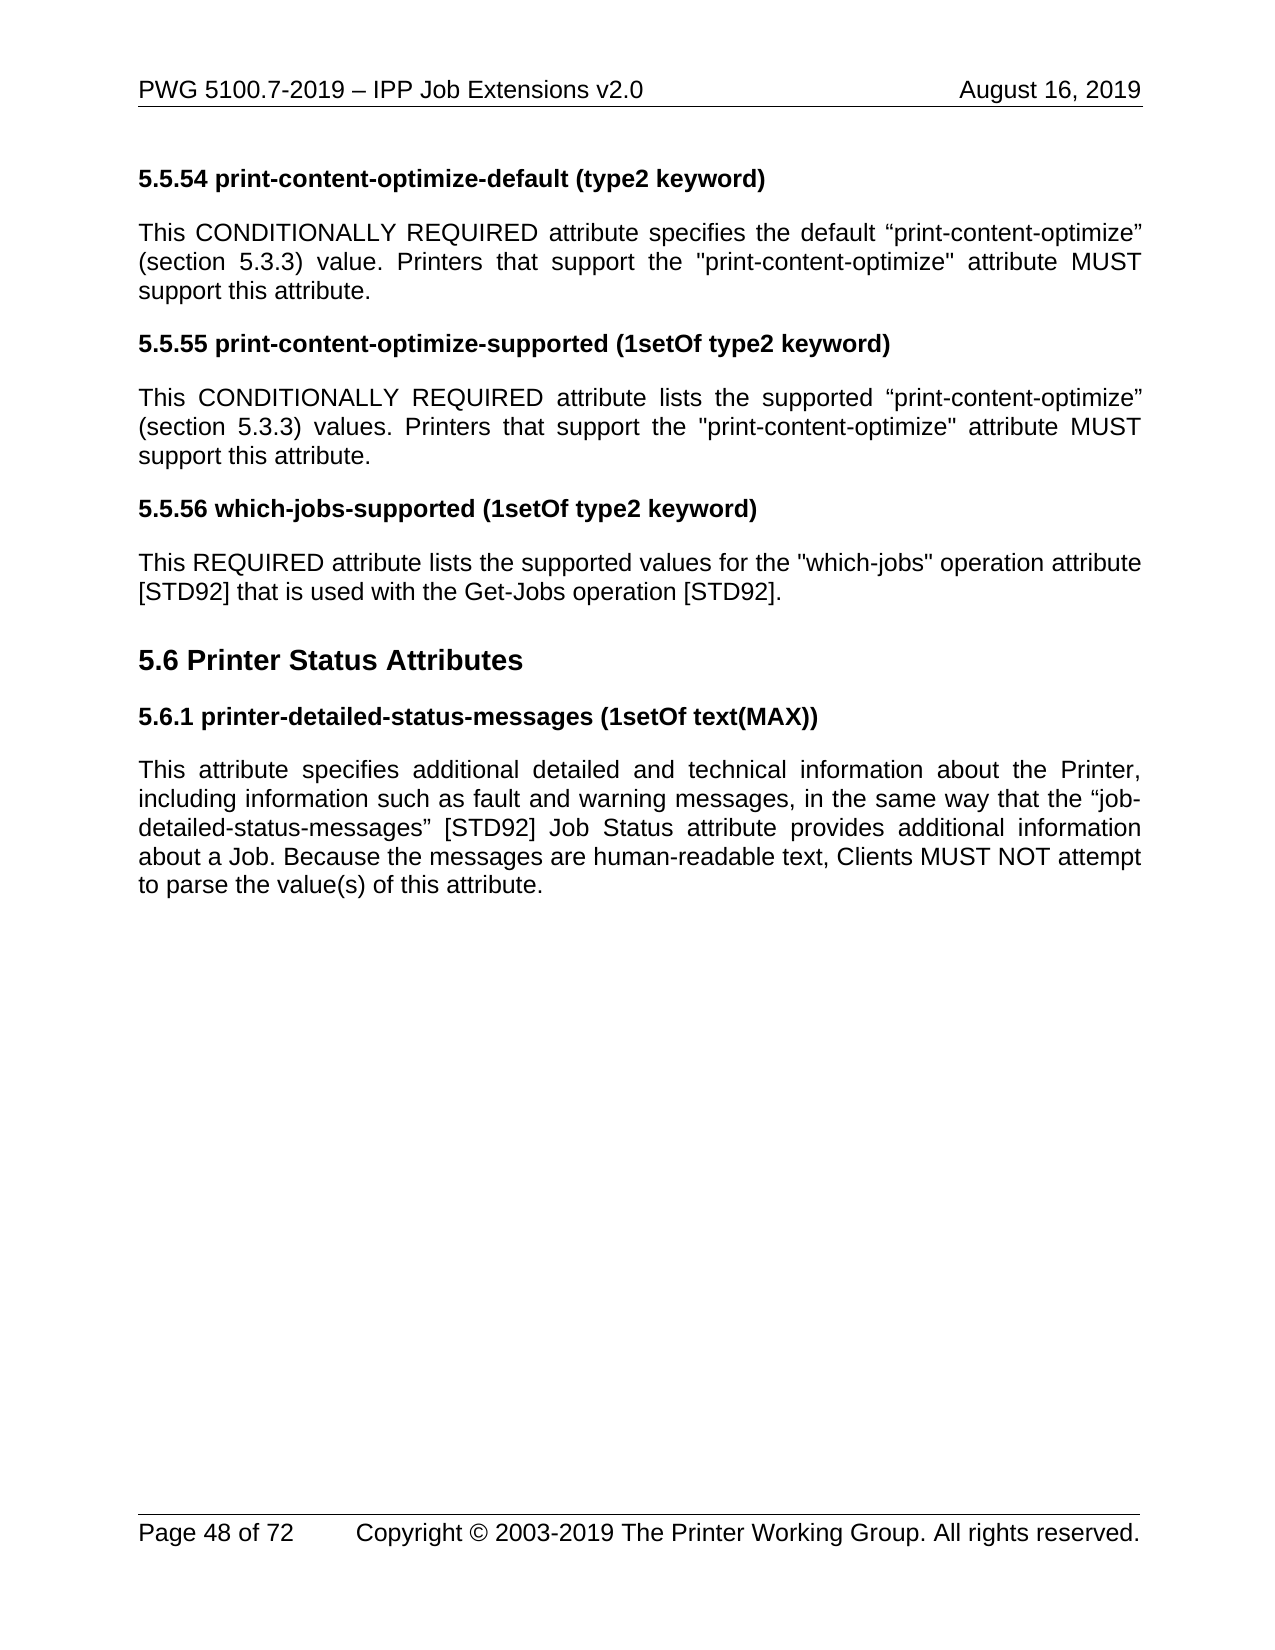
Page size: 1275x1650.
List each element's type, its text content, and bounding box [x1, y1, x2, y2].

text This CONDITIONALLY REQUIRED attribute lists the supported “print-content-optimize” (section 5.3.3) values. Printers that support the "print-content-optimize" attribute MUST support this attribute. [138, 383, 1143, 469]
text print-content-optimize-supported (1setOf type2 keyword) [138, 329, 1143, 358]
text This attribute specifies additional detailed and technical information about the Printer, including information such as fault and warning messages, in the same way that the “job-detailed-status-messages” [STD92] Job Status attribute provides additional information about a Job. Because the messages are human-readable text, Clients MUST NOT attempt to parse the value(s) of this attribute. [138, 755, 1143, 899]
text This CONDITIONALLY REQUIRED attribute specifies the default “print-content-optimize” (section 5.3.3) value. Printers that support the "print-content-optimize" attribute MUST support this attribute. [138, 218, 1143, 304]
text This REQUIRED attribute lists the supported values for the "which-jobs" operation attribute [STD92] that is used with the Get-Jobs operation [STD92]. [138, 548, 1143, 606]
text Printer Status Attributes [138, 643, 1143, 677]
text which-jobs-supported (1setOf type2 keyword) [138, 494, 1143, 523]
text print-content-optimize-default (type2 keyword) [138, 164, 1143, 193]
text printer-detailed-status-messages (1setOf text(MAX)) [138, 702, 1143, 730]
